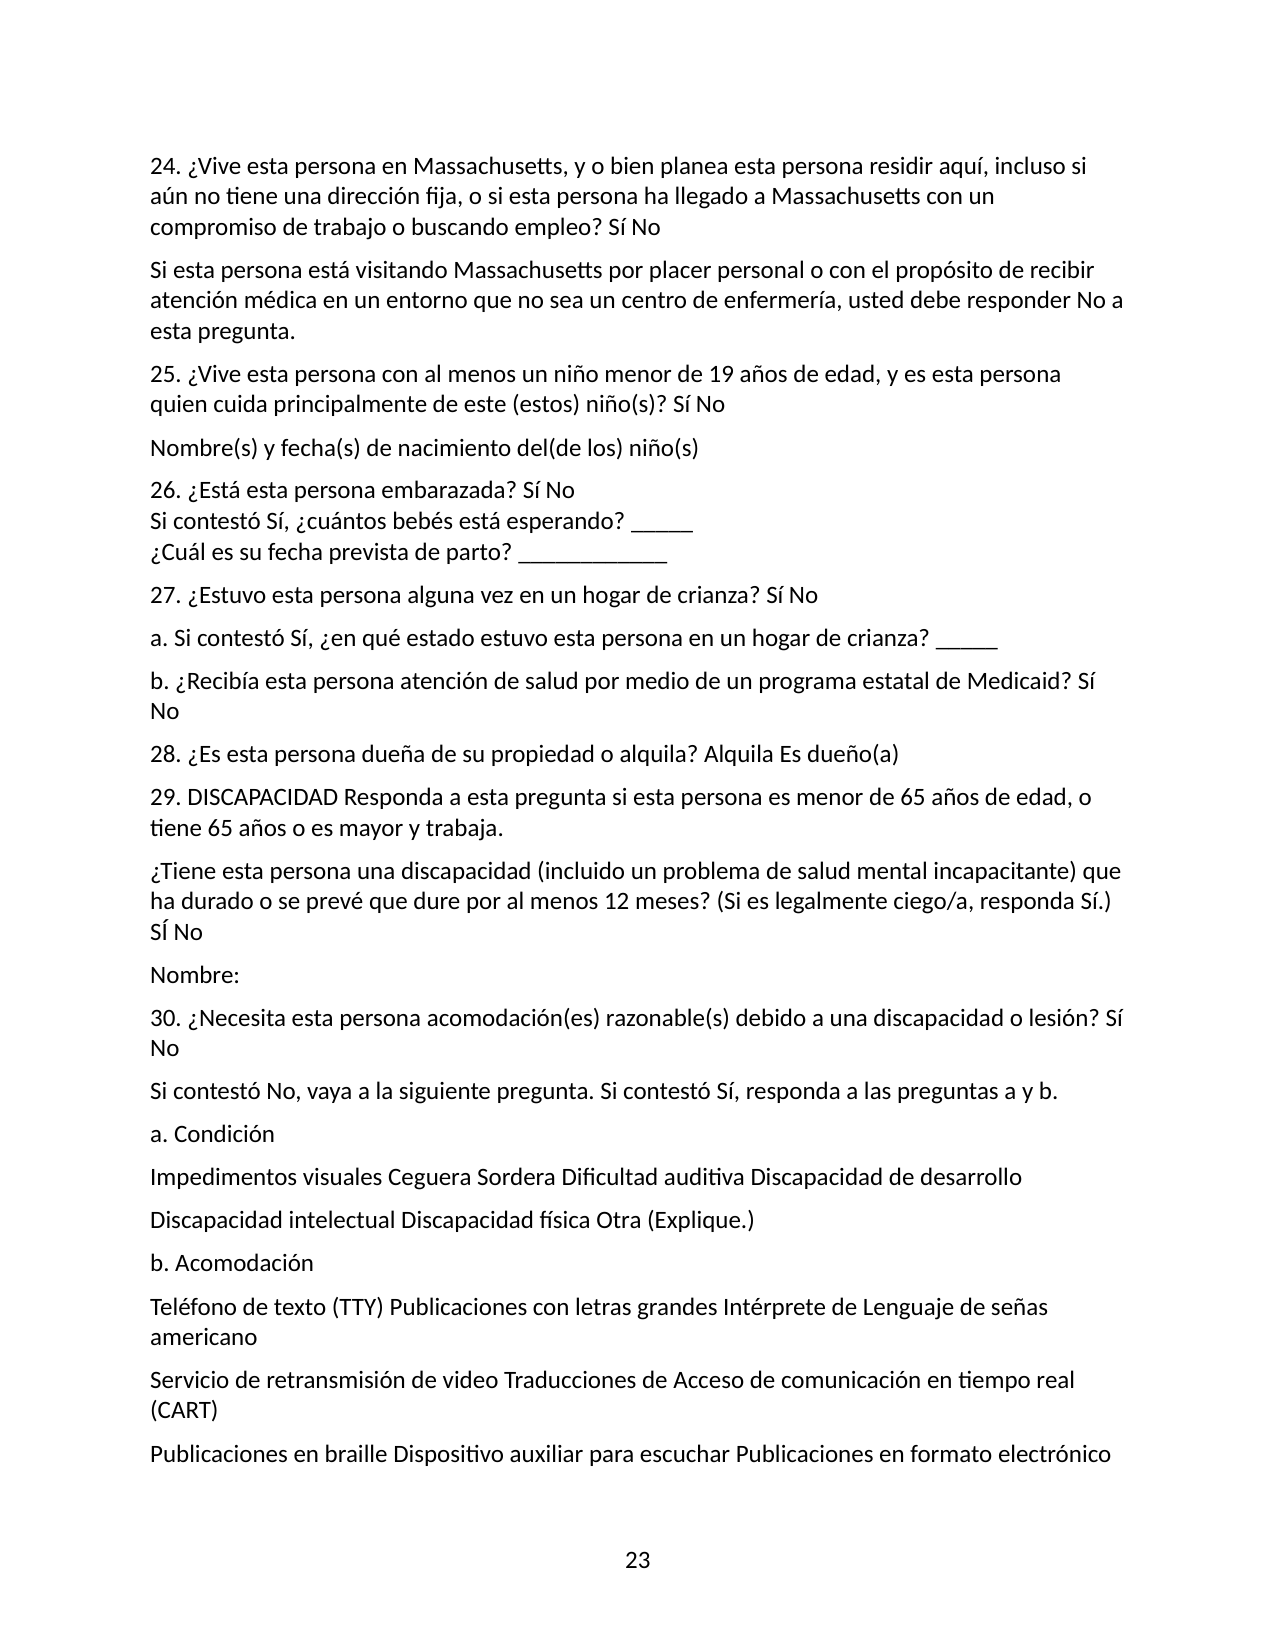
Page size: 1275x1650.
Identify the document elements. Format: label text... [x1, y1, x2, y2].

text Si esta persona está visitando Massachusetts por placer personal o con el propósito de recibir atención médica en un entorno que no sea un centro de enfermería, usted debe responder No a esta pregunta. [150, 254, 1125, 346]
text Impedimentos visuales Ceguera Sordera Dificultad auditiva Discapacidad de desarrollo [150, 1162, 1125, 1192]
text ¿Tiene esta persona una discapacidad (incluido un problema de salud mental incapacitante) que ha durado o se prevé que dure por al menos 12 meses? (Si es legalmente ciego/a, responda Sí.) SÍ No [150, 855, 1125, 946]
text Si contestó No, vaya a la siguiente pregunta. Si contestó Sí, responda a las preguntas a y b. [150, 1076, 1125, 1106]
text Discapacidad intelectual Discapacidad física Otra (Explique.) [150, 1204, 1125, 1235]
text 28. ¿Es esta persona dueña de su propiedad o alquila? Alquila Es dueño(a) [150, 738, 1125, 769]
text Nombre: [150, 959, 1125, 989]
text b. Acomodación [150, 1248, 1125, 1278]
text Teléfono de texto (TTY) Publicaciones con letras grandes Intérprete de Lenguaje de señas americano [150, 1291, 1125, 1352]
text a. Si contestó Sí, ¿en qué estado estuvo esta persona en un hogar de crianza? _____ [150, 622, 1125, 652]
text Publicaciones en braille Dispositivo auxiliar para escuchar Publicaciones en formato electrónico [150, 1438, 1125, 1468]
text a. Condición [150, 1118, 1125, 1149]
text 25. ¿Vive esta persona con al menos un niño menor de 19 años de edad, y es esta persona quien cuida principalmente de este (estos) niño(s)? Sí No [150, 358, 1125, 419]
text 30. ¿Necesita esta persona acomodación(es) razonable(s) debido a una discapacidad o lesión? Sí No [150, 1002, 1125, 1063]
text 29. DISCAPACIDAD Responda a esta pregunta si esta persona es menor de 65 años de edad, o tiene 65 años o es mayor y trabaja. [150, 781, 1125, 842]
text 27. ¿Estuvo esta persona alguna vez en un hogar de crianza? Sí No [150, 579, 1125, 609]
text Nombre(s) y fecha(s) de nacimiento del(de los) niño(s) [150, 432, 1125, 462]
text Servicio de retransmisión de video Traducciones de Acceso de comunicación en tiempo real (CART) [150, 1364, 1125, 1425]
text 26. ¿Está esta persona embarazada? Sí No Si contestó Sí, ¿cuántos bebés está esperando? _____ ¿Cuál es su fecha prevista de parto? ____________ [150, 475, 1125, 566]
text 24. ¿Vive esta persona en Massachusetts, y o bien planea esta persona residir aquí, incluso si aún no tiene una dirección fija, o si esta persona ha llegado a Massachusetts con un compromiso de trabajo o buscando empleo? Sí No [150, 150, 1125, 242]
text b. ¿Recibía esta persona atención de salud por medio de un programa estatal de Medicaid? Sí No [150, 665, 1125, 726]
